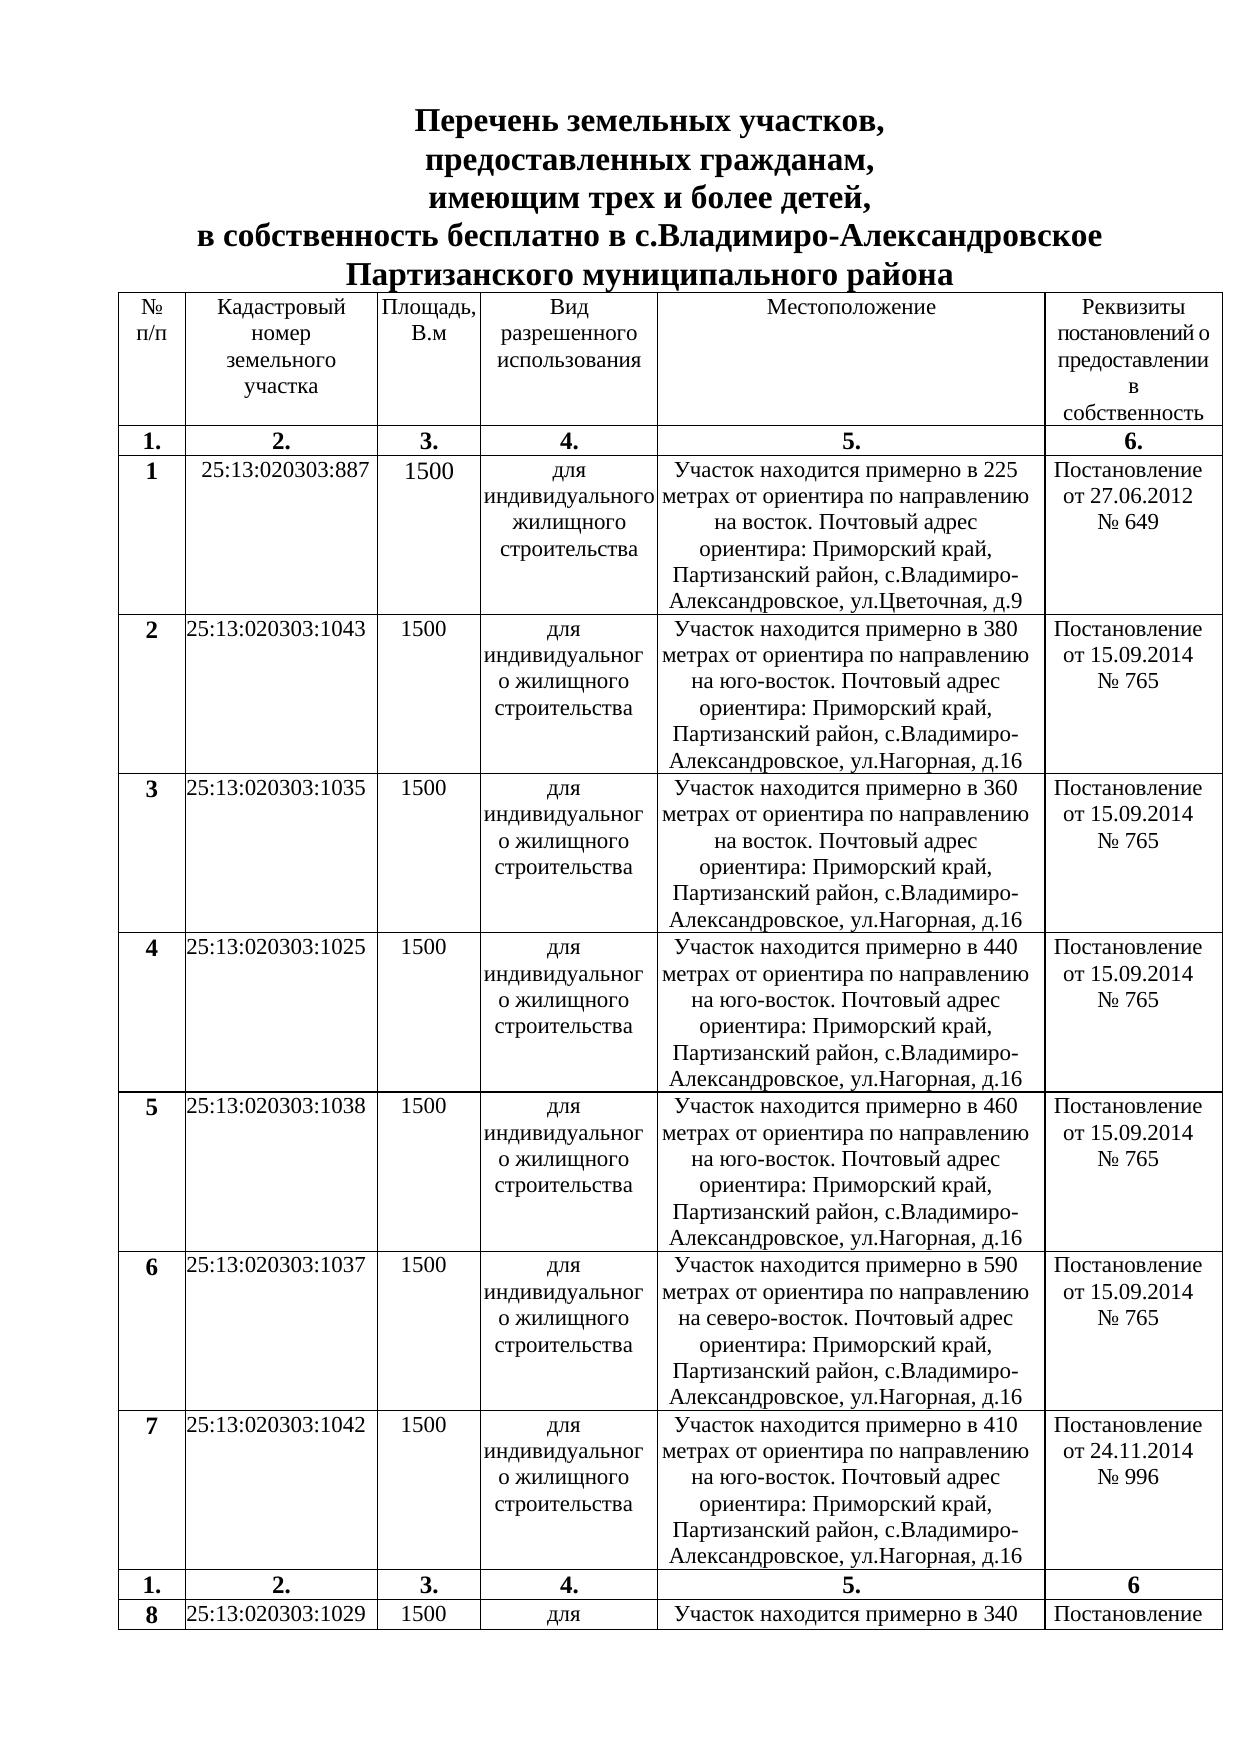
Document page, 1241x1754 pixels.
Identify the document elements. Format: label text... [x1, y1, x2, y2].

table_cell 1 [119, 456, 185, 614]
table_cell Постановление от 15.09.2014 № 765 [1046, 615, 1222, 773]
table_cell 1500 [378, 1600, 480, 1628]
text Перечень земельных участков, [118, 100, 1181, 139]
table_cell 1500 [378, 615, 480, 773]
table_header Реквизиты постановлений о предоставлении в собственность [1046, 293, 1222, 425]
table_cell Участок находится примерно в 590 метрах от ориентира по направлению на северо-восток. Почтовый адрес ориентира: Приморский край, Партизанский район, с.Владимиро-Александровское, ул.Нагорная, д.16 [658, 1252, 1044, 1410]
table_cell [481, 1600, 657, 1628]
table_cell 1500 [378, 1411, 480, 1569]
table_cell 3 [119, 774, 185, 932]
table_cell 3. [378, 1570, 480, 1599]
table_cell для индивидуального жилищного строительства [481, 615, 657, 773]
table_cell для индивидуального жилищного строительства [481, 1252, 657, 1410]
table_cell Постановление от 15.09.2014 № 765 [1046, 1252, 1222, 1410]
table_cell 1500 [378, 1093, 480, 1251]
table_cell 6 [1046, 1570, 1222, 1599]
table_cell 2. [186, 1570, 377, 1599]
table_cell 25:13:020303:1025 [186, 933, 377, 1091]
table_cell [1046, 1600, 1222, 1628]
text предоставленных гражданам, [118, 139, 1181, 177]
table_cell 4. [481, 426, 657, 455]
text в собственность бесплатно в с.Владимиро-Александровское Партизанского муниципального района [118, 215, 1181, 292]
table_cell 25:13:020303:1035 [186, 774, 377, 932]
table_cell для индивидуального жилищного строительства [481, 1411, 657, 1569]
table_cell Участок находится примерно в 440 метрах от ориентира по направлению на юго-восток. Почтовый адрес ориентира: Приморский край, Партизанский район, с.Владимиро-Александровское, ул.Нагорная, д.16 [658, 933, 1044, 1091]
table_cell Участок находится примерно в 360 метрах от ориентира по направлению на восток. Почтовый адрес ориентира: Приморский край, Партизанский район, с.Владимиро-Александровское, ул.Нагорная, д.16 [658, 774, 1044, 932]
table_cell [658, 1600, 1044, 1628]
table_cell 25:13:020303:1043 [186, 615, 377, 773]
text имеющим трех и более детей, [118, 177, 1181, 215]
table_cell Участок находится примерно в 410 метрах от ориентира по направлению на юго-восток. Почтовый адрес ориентира: Приморский край, Партизанский район, с.Владимиро-Александровское, ул.Нагорная, д.16 [658, 1411, 1044, 1569]
table_cell Постановление от 15.09.2014 № 765 [1046, 933, 1222, 1091]
table_cell 25:13:020303:887 [186, 456, 377, 614]
table_cell Постановление от 15.09.2014 № 765 [1046, 1093, 1222, 1251]
table_header Вид разрешенного использования [481, 293, 657, 425]
table_cell 5 [119, 1093, 185, 1251]
table_cell 25:13:020303:1038 [186, 1093, 377, 1251]
table_cell 25:13:020303:1042 [186, 1411, 377, 1569]
table_cell Участок находится примерно в 380 метрах от ориентира по направлению на юго-восток. Почтовый адрес ориентира: Приморский край, Партизанский район, с.Владимиро-Александровское, ул.Нагорная, д.16 [658, 615, 1044, 773]
table_cell Постановление от 24.11.2014 № 996 [1046, 1411, 1222, 1569]
table_header Кадастровый номер земельного участка [186, 293, 377, 425]
table_cell Постановление от 15.09.2014 № 765 [1046, 774, 1222, 932]
table_cell для индивидуального жилищного строительства [481, 1093, 657, 1251]
table_cell 5. [658, 1570, 1044, 1599]
table_cell Участок находится примерно в 225 метрах от ориентира по направлению на восток. Почтовый адрес ориентира: Приморский край, Партизанский район, с.Владимиро-Александровское, ул.Цветочная, д.9 [658, 456, 1044, 614]
table_cell 5. [658, 426, 1044, 455]
table_cell Постановление от 27.06.2012 № 649 [1046, 456, 1222, 614]
table_header Местоположение [658, 293, 1044, 425]
table_header Площадь, В.м [378, 293, 480, 425]
table_cell 2 [119, 615, 185, 773]
table_cell 1500 [378, 933, 480, 1091]
table_cell 25:13:020303:1037 [186, 1252, 377, 1410]
table_cell 1. [119, 426, 185, 455]
table_cell Участок находится примерно в 460 метрах от ориентира по направлению на юго-восток. Почтовый адрес ориентира: Приморский край, Партизанский район, с.Владимиро-Александровское, ул.Нагорная, д.16 [658, 1093, 1044, 1251]
table_cell 25:13:020303:1029 [186, 1600, 377, 1628]
table_cell 2. [186, 426, 377, 455]
table_header № п/п [119, 293, 185, 425]
table_cell 6. [1046, 426, 1222, 455]
table_cell 1. [119, 1570, 185, 1599]
table_cell 3. [378, 426, 480, 455]
table_cell для индивидуального жилищного строительства [481, 933, 657, 1091]
table_cell 7 [119, 1411, 185, 1569]
table_cell 8 [119, 1600, 185, 1628]
table_cell для индивидуального жилищного строительства [481, 456, 657, 614]
table_cell 1500 [378, 774, 480, 932]
table_cell 6 [119, 1252, 185, 1410]
table_cell 1500 [378, 456, 480, 614]
table_cell 4 [119, 933, 185, 1091]
table_cell для индивидуального жилищного строительства [481, 774, 657, 932]
table_cell 1500 [378, 1252, 480, 1410]
table_cell 4. [481, 1570, 657, 1599]
